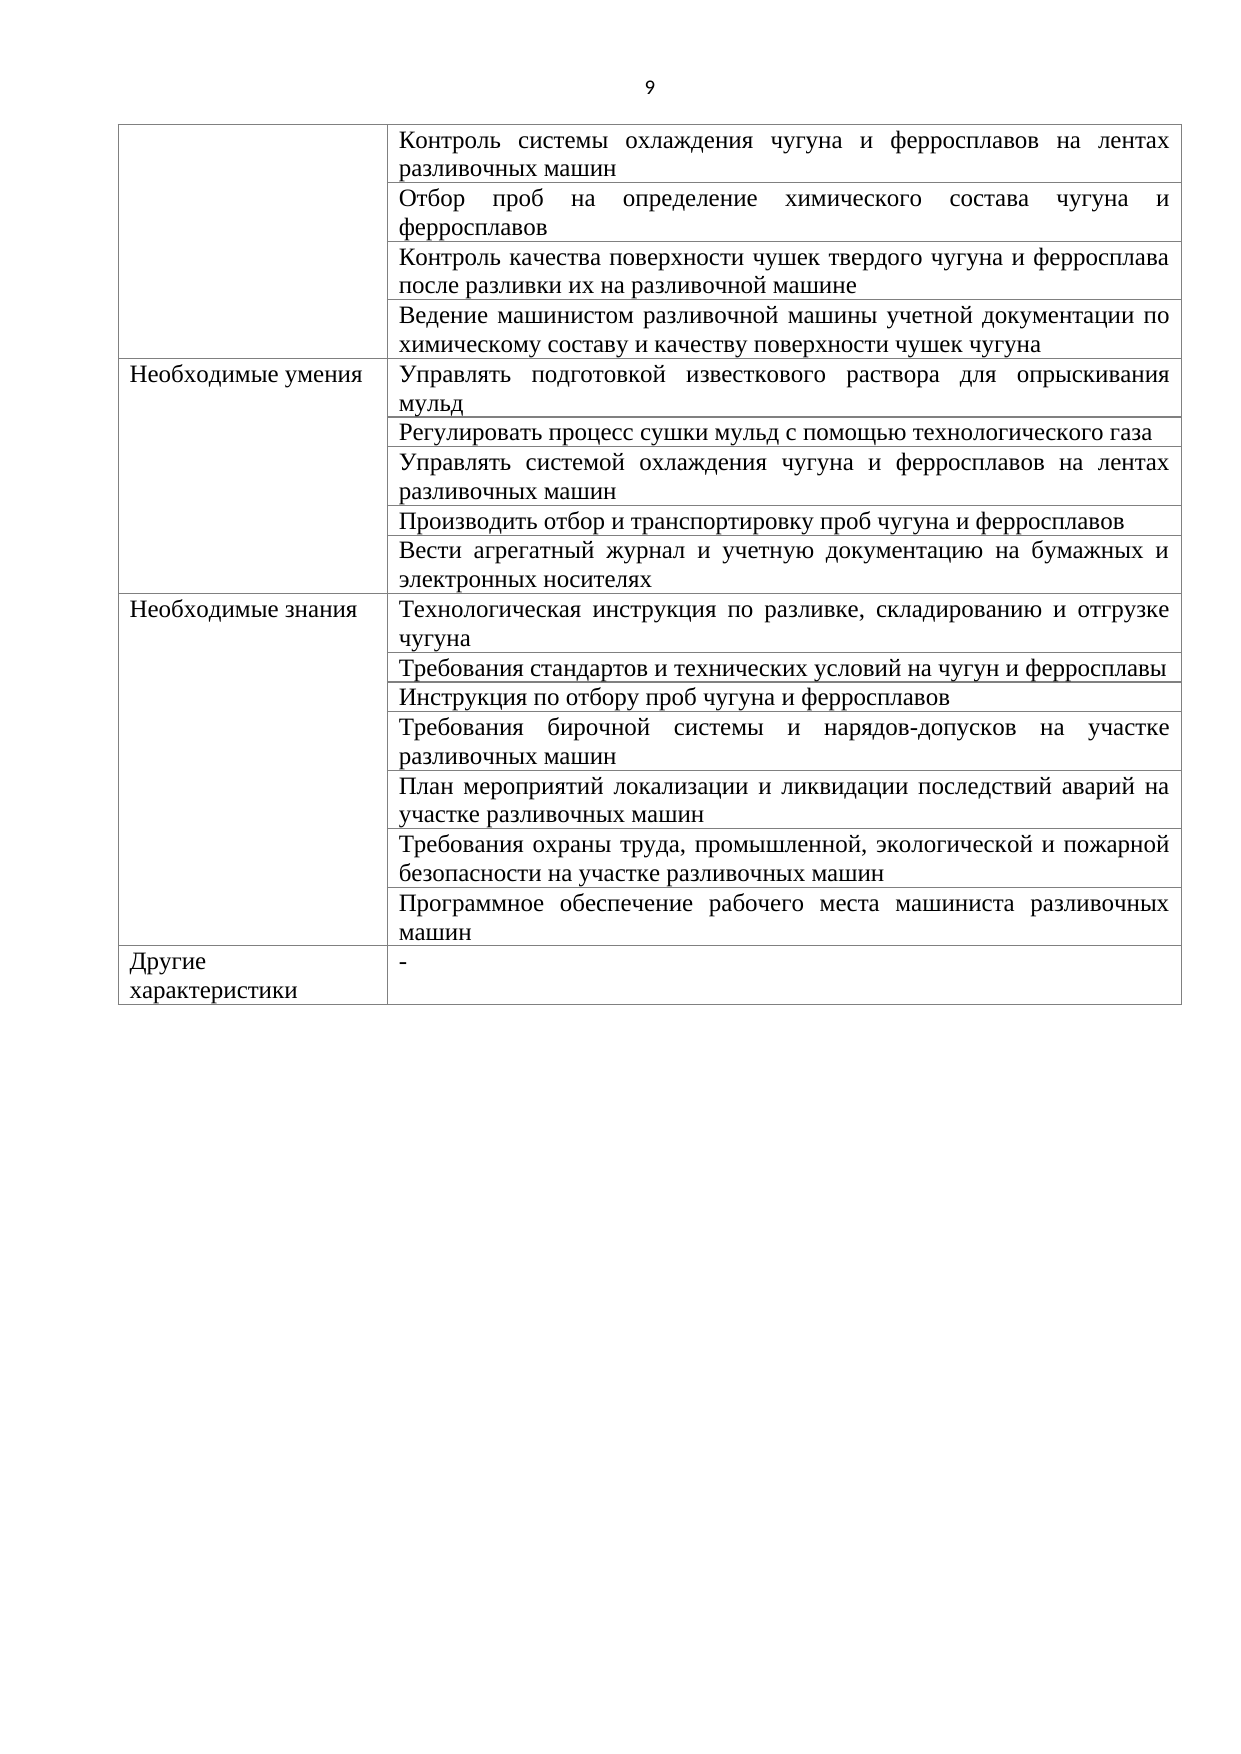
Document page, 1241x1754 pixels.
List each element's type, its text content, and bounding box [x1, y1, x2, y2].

table_cell Программное обеспечение рабочего места машиниста разливочных машин [388, 888, 1181, 945]
table_cell Контроль системы охлаждения чугуна и ферросплавов на лентах разливочных машин [388, 125, 1181, 182]
table_cell План мероприятий локализации и ликвидации последствий аварий на участке разливочных машин [388, 771, 1181, 828]
table_cell Контроль качества поверхности чушек твердого чугуна и ферросплава после разливки их на разливочной машине [388, 242, 1181, 299]
table_cell Отбор проб на определение химического состава чугуна и ферросплавов [388, 183, 1181, 241]
table_cell Требования охраны труда, промышленной, экологической и пожарной безопасности на участке разливочных машин [388, 829, 1181, 887]
table_cell Управлять системой охлаждения чугуна и ферросплавов на лентах разливочных машин [388, 447, 1181, 505]
table_cell Регулировать процесс сушки мульд с помощью технологического газа [388, 418, 1181, 446]
table_cell Технологическая инструкция по разливке, складированию и отгрузке чугуна [388, 594, 1181, 652]
table_cell Производить отбор и транспортировку проб чугуна и ферросплавов [388, 506, 1181, 534]
table_cell Инструкция по отбору проб чугуна и ферросплавов [388, 683, 1181, 711]
table_cell Вести агрегатный журнал и учетную документацию на бумажных и электронных носителях [388, 536, 1181, 593]
table_cell - [388, 946, 1181, 1004]
table_cell Необходимые умения [119, 359, 387, 593]
table_cell Управлять подготовкой известкового раствора для опрыскивания мульд [388, 359, 1181, 416]
table_cell Необходимые знания [119, 594, 387, 945]
table_cell Требования бирочной системы и нарядов-допусков на участке разливочных машин [388, 712, 1181, 770]
table_cell Другие характеристики [119, 946, 387, 1004]
table_cell Требования стандартов и технических условий на чугун и ферросплавы [388, 653, 1181, 681]
table_cell Ведение машинистом разливочной машины учетной документации по химическому составу и качеству поверхности чушек чугуна [388, 300, 1181, 358]
